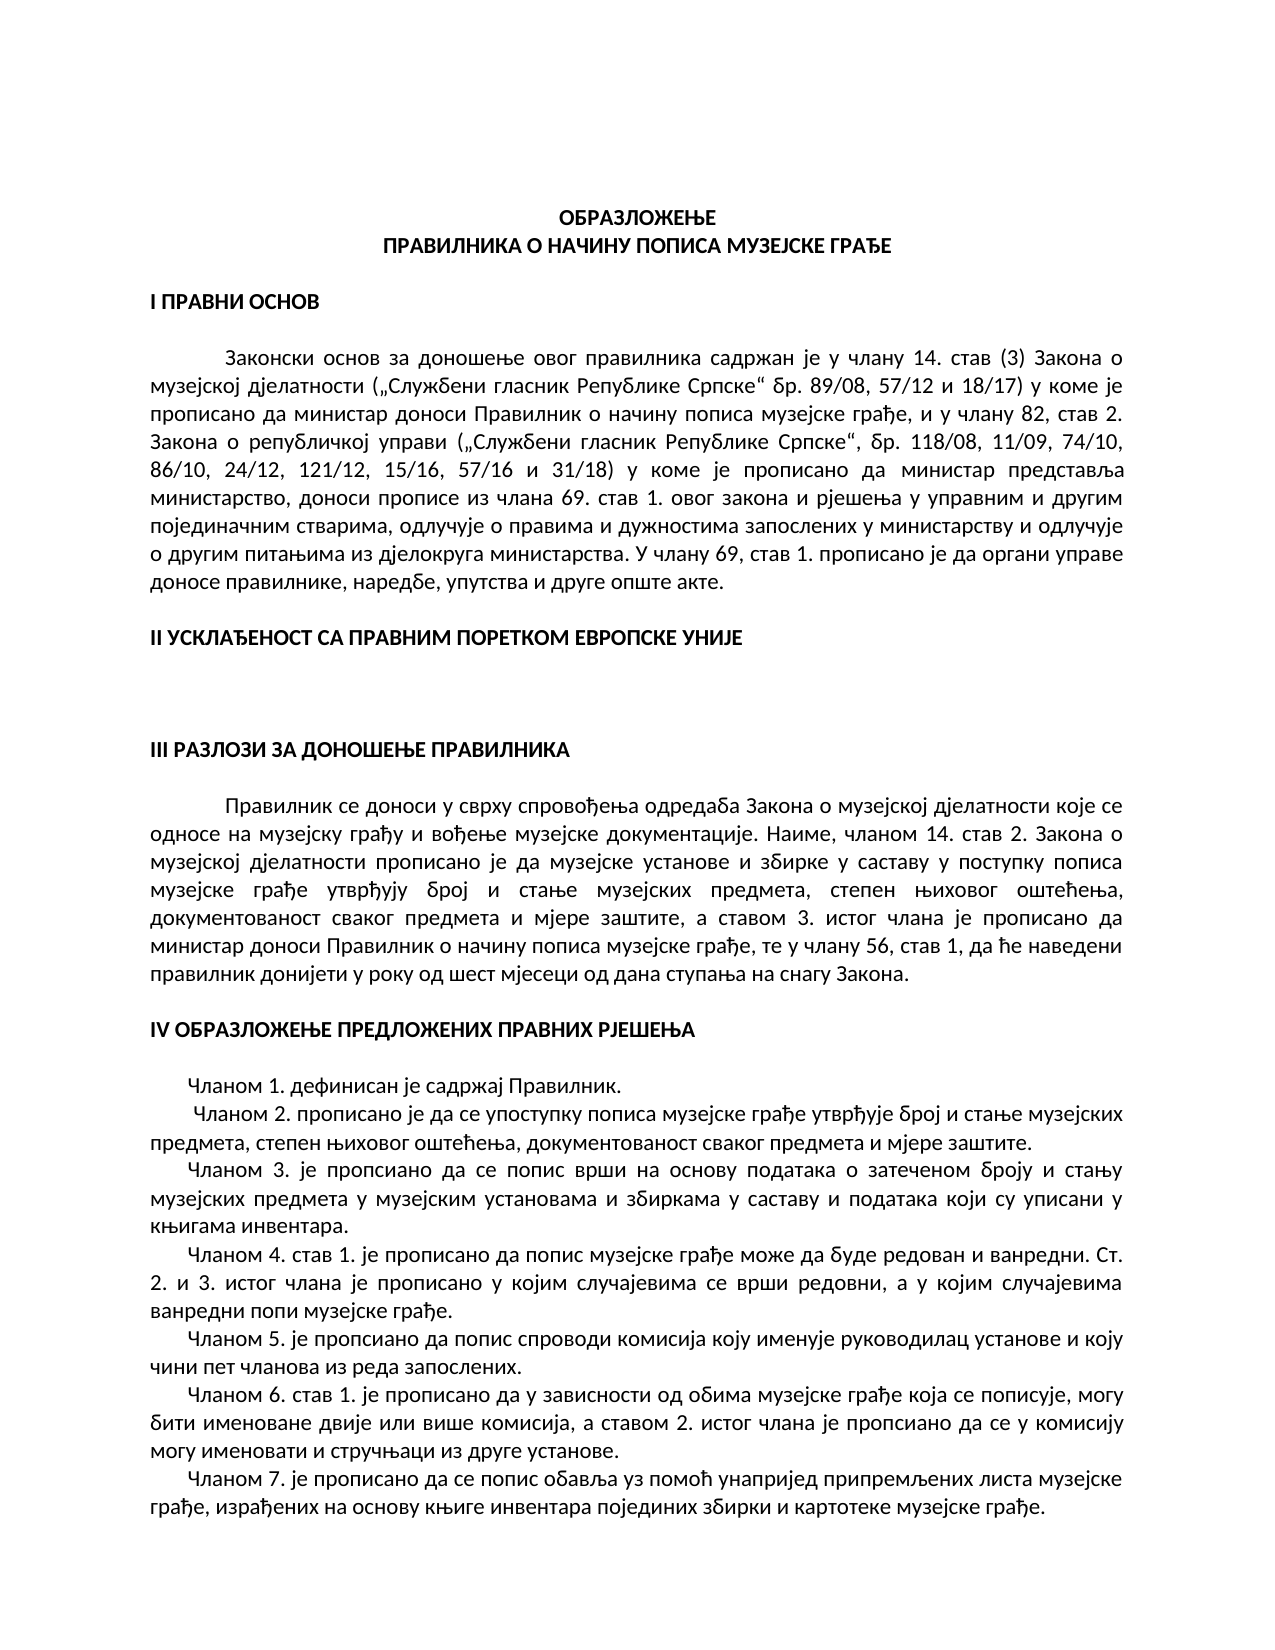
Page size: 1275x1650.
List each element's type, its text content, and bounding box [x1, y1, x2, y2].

text Законски основ за доношење овог правилника садржан је у члану 14. став (3) Закона о музејској дјелатности („Службени гласник Републике Српске“ бр. 89/08, 57/12 и 18/17) у коме је прописано да министар доноси Правилник о начину пописа музејске грађе, и у члану 82, став 2. Закона о републичкој управи („Службени гласник Републике Српске“, бр. 118/08, 11/09, 74/10, 86/10, 24/12, 121/12, 15/16, 57/16 и 31/18) у коме је прописано да министар представља министарство, доноси прописе из члана 69. став 1. овог закона и рјешења у управним и другим појединачним стварима, одлучује о правима и дужностима запослених у министарству и одлучује о другим питањима из дјелокруга министарства. У члану 69, став 1. прописано је да органи управе доносе правилнике, наредбе, упутства и друге опште акте. [150, 343, 1125, 595]
text III РАЗЛОЗИ ЗА ДОНОШЕЊЕ ПРАВИЛНИКА [150, 735, 1125, 763]
text I ПРАВНИ ОСНОВ [150, 287, 1125, 315]
text ПРАВИЛНИКA O НАЧИНУ ПОПИСА МУЗЕЈСКЕ ГРАЂЕ [150, 231, 1125, 259]
text Чланом 2. прописано је да се упоступку пописа музејске грађе утврђује број и стање музејских предмета, степен њиховог оштећења, документованост сваког предмета и мјере заштите. [150, 1099, 1125, 1156]
text Чланом 4. став 1. је прописано да попис музејске грађе може да буде редован и ванредни. Ст. 2. и 3. истог члана је прописано у којим случајевима се врши редовни, а у којим случајевима ванредни попи музејске грађе. [150, 1240, 1125, 1324]
text Чланом 5. је пропсиано да попис спроводи комисија коју именује руководилац установе и коју чини пет чланова из реда запослених. [150, 1324, 1125, 1380]
text OБРАЗЛОЖЕЊЕ [150, 203, 1125, 231]
text Чланом 3. је пропсиано да се попис врши на основу података о затеченом броју и стању музејских предмета у музејским установама и збиркама у саставу и података који су уписани у књигама инвентара. [150, 1156, 1125, 1240]
text Правилник се доноси у сврху спровођења одредаба Закона о музејској дјелатности које се односе на музејску грађу и вођење музејске документације. Наиме, чланом 14. став 2. Закона о музејској дјелатности прописано је да музејске установе и збирке у саставу у поступку пописа музејске грађе утврђују број и стање музејских предмета, степен њиховог оштећења, документованост сваког предмета и мјере заштите, а ставом 3. истог члана је прописано да министар доноси Правилник о начину пописа музејске грађе, те у члану 56, став 1, да ће наведени правилник донијети у року од шест мјесеци од дана ступања на снагу Закона. [150, 791, 1125, 987]
text II УСКЛАЂЕНОСТ СА ПРАВНИМ ПОРЕТКОМ ЕВРОПСКЕ УНИЈЕ [150, 623, 1125, 651]
text Чланом 7. је прописано да се попис обавља уз помоћ унапријед припремљених листа музејске грађе, израђених на основу књиге инвентара појединих збирки и картотеке музејске грађе. [150, 1464, 1125, 1520]
text IV ОБРАЗЛОЖЕЊЕ ПРЕДЛОЖЕНИХ ПРАВНИХ РЈЕШЕЊА [150, 1016, 1125, 1043]
text Чланом 1. дефинисан је садржај Правилник. [150, 1072, 1125, 1099]
text Чланом 6. став 1. је прописано да у зависности од обима музејске грађе која се пописује, могу бити именоване двије или више комисија, а ставом 2. истог члана је пропсиано да се у комисију могу именовати и стручњаци из друге установе. [150, 1380, 1125, 1464]
